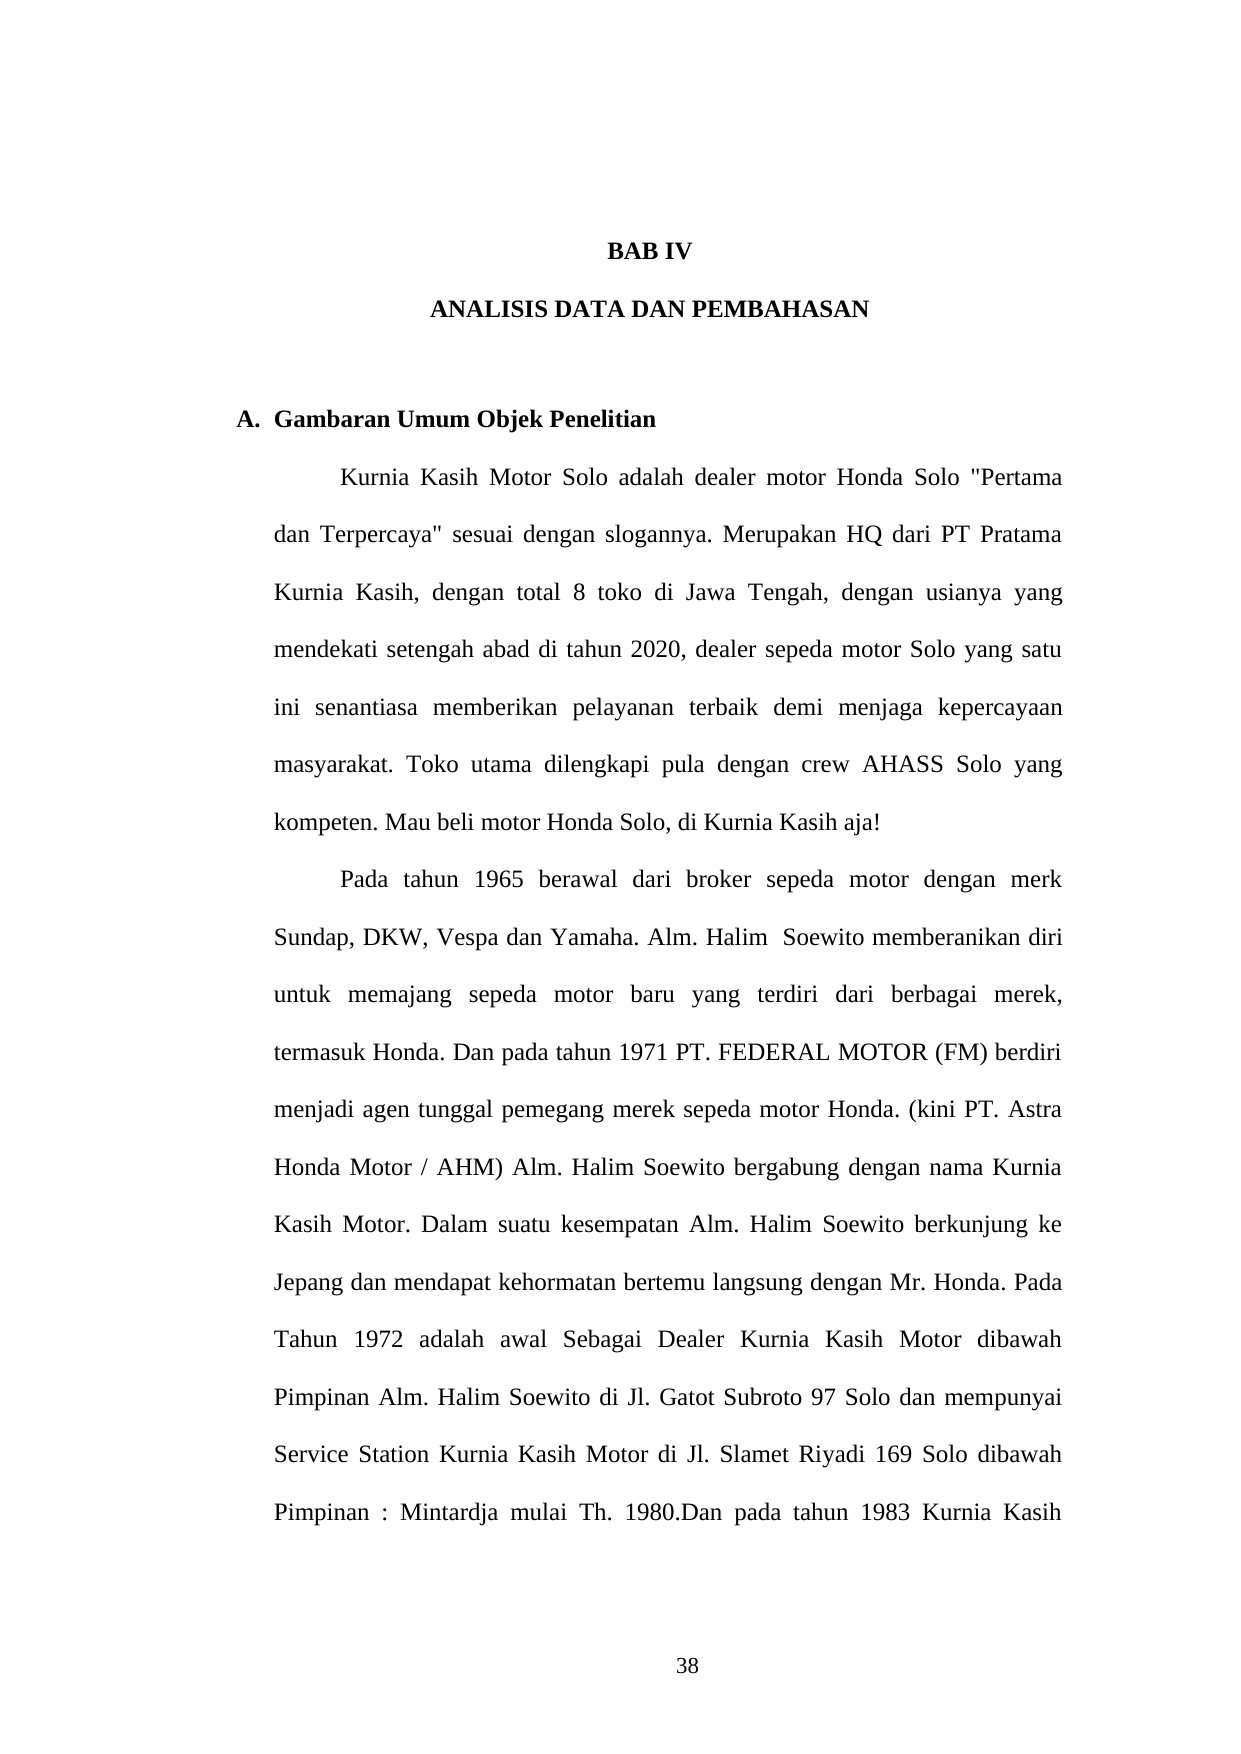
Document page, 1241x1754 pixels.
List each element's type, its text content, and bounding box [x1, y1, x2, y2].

text Kurnia Kasih Motor Solo adalah dealer motor Honda Solo "Pertama dan Terpercaya" sesuai dengan slogannya. Merupakan HQ dari PT Pratama Kurnia Kasih, dengan total 8 toko di Jawa Tengah, dengan usianya yang mendekati setengah abad di tahun 2020, dealer sepeda motor Solo yang satu ini senantiasa memberikan pelayanan terbaik demi menjaga kepercayaan masyarakat. Toko utama dilengkapi pula dengan crew AHASS Solo yang kompeten. Mau beli motor Honda Solo, di Kurnia Kasih aja! [274, 462, 1063, 836]
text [274, 864, 1063, 1526]
subtitle BAB IV [236, 236, 1063, 265]
subtitle Gambaran Umum Objek Penelitian [236, 404, 1063, 433]
subtitle ANALISIS DATA DAN PEMBAHASAN [236, 294, 1063, 322]
